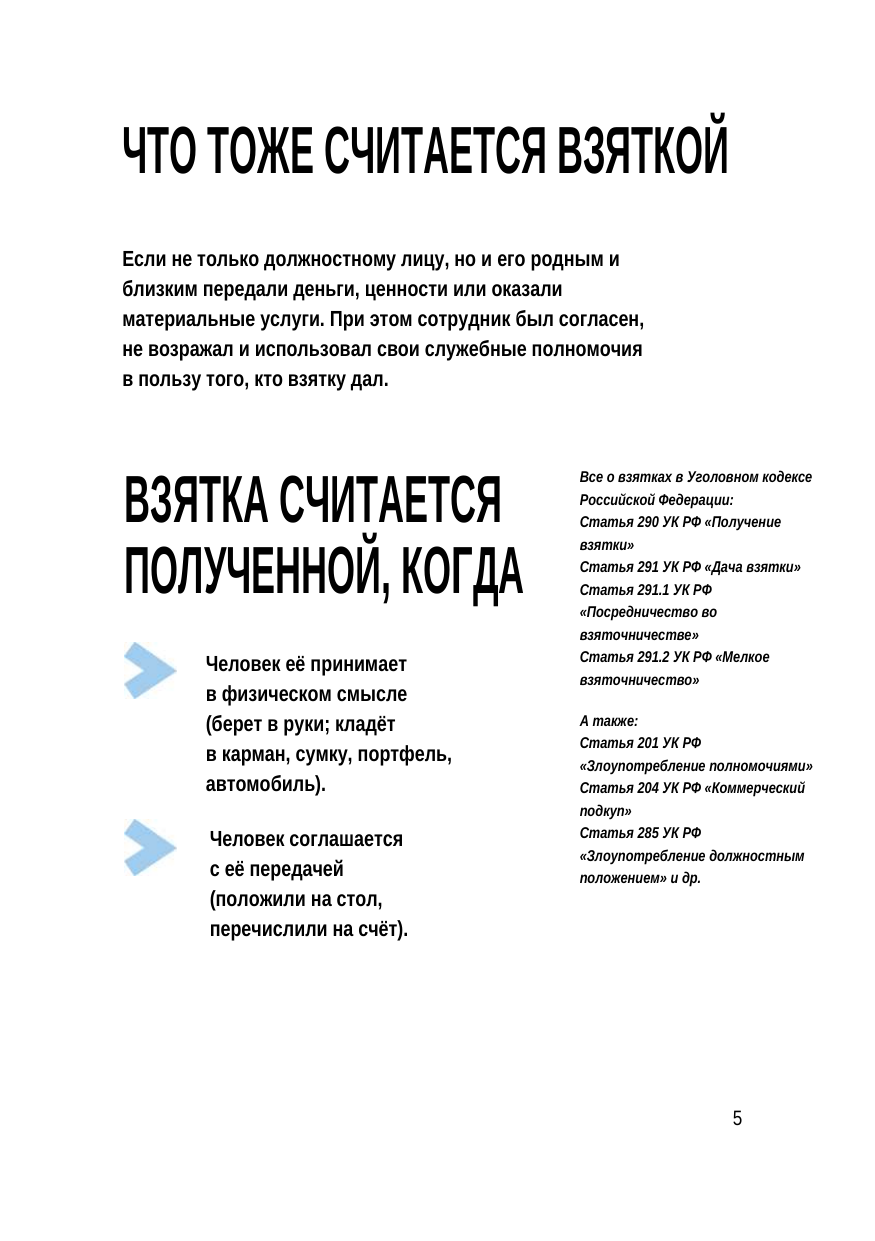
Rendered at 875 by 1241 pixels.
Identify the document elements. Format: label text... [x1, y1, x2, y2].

text Статья 204 УК РФ «Коммерческий подкуп» [579, 776, 818, 821]
text ВЗЯТКА СЧИТАЕТСЯ ПОЛУЧЕННОЙ, КОГДА [124, 465, 579, 608]
text Статья 285 УК РФ «Злоупотребление должностным положением» и др. [579, 821, 818, 888]
text Статья 201 УК РФ «Злоупотребление полномочиями» [579, 731, 818, 776]
text Статья 291.1 УК РФ «Посредничество во взяточничестве» [579, 577, 818, 645]
text Все о взятках в Уголовном кодексе Российской Федерации: [579, 465, 818, 510]
text А также: [579, 708, 818, 731]
text Человек соглашается с её передачей [209, 822, 579, 882]
text Статья 291 УК РФ «Дача взятки» [579, 555, 818, 577]
picture [124, 642, 177, 699]
text (положили на стол, перечислили на счёт). [209, 882, 621, 942]
text Если не только должностному лицу, но и его родным и близким передали деньги, ценности или оказали материальные услуги. При этом сотрудник был согласен, не возражал и использовал свои служебные полномочия в пользу того, кто взятку дал. [122, 242, 646, 392]
picture [124, 819, 177, 876]
text (берет в руки; кладёт в карман, сумку, портфель, автомобиль). [206, 707, 646, 797]
text ЧТО ТОЖЕ СЧИТАЕТСЯ ВЗЯТКОЙ [122, 120, 730, 187]
text Статья 291.2 УК РФ «Мелкое взяточничество» [579, 645, 818, 690]
text Человек её принимает в физическом смысле [206, 647, 646, 707]
text Статья 290 УК РФ «Получение взятки» [579, 510, 818, 555]
